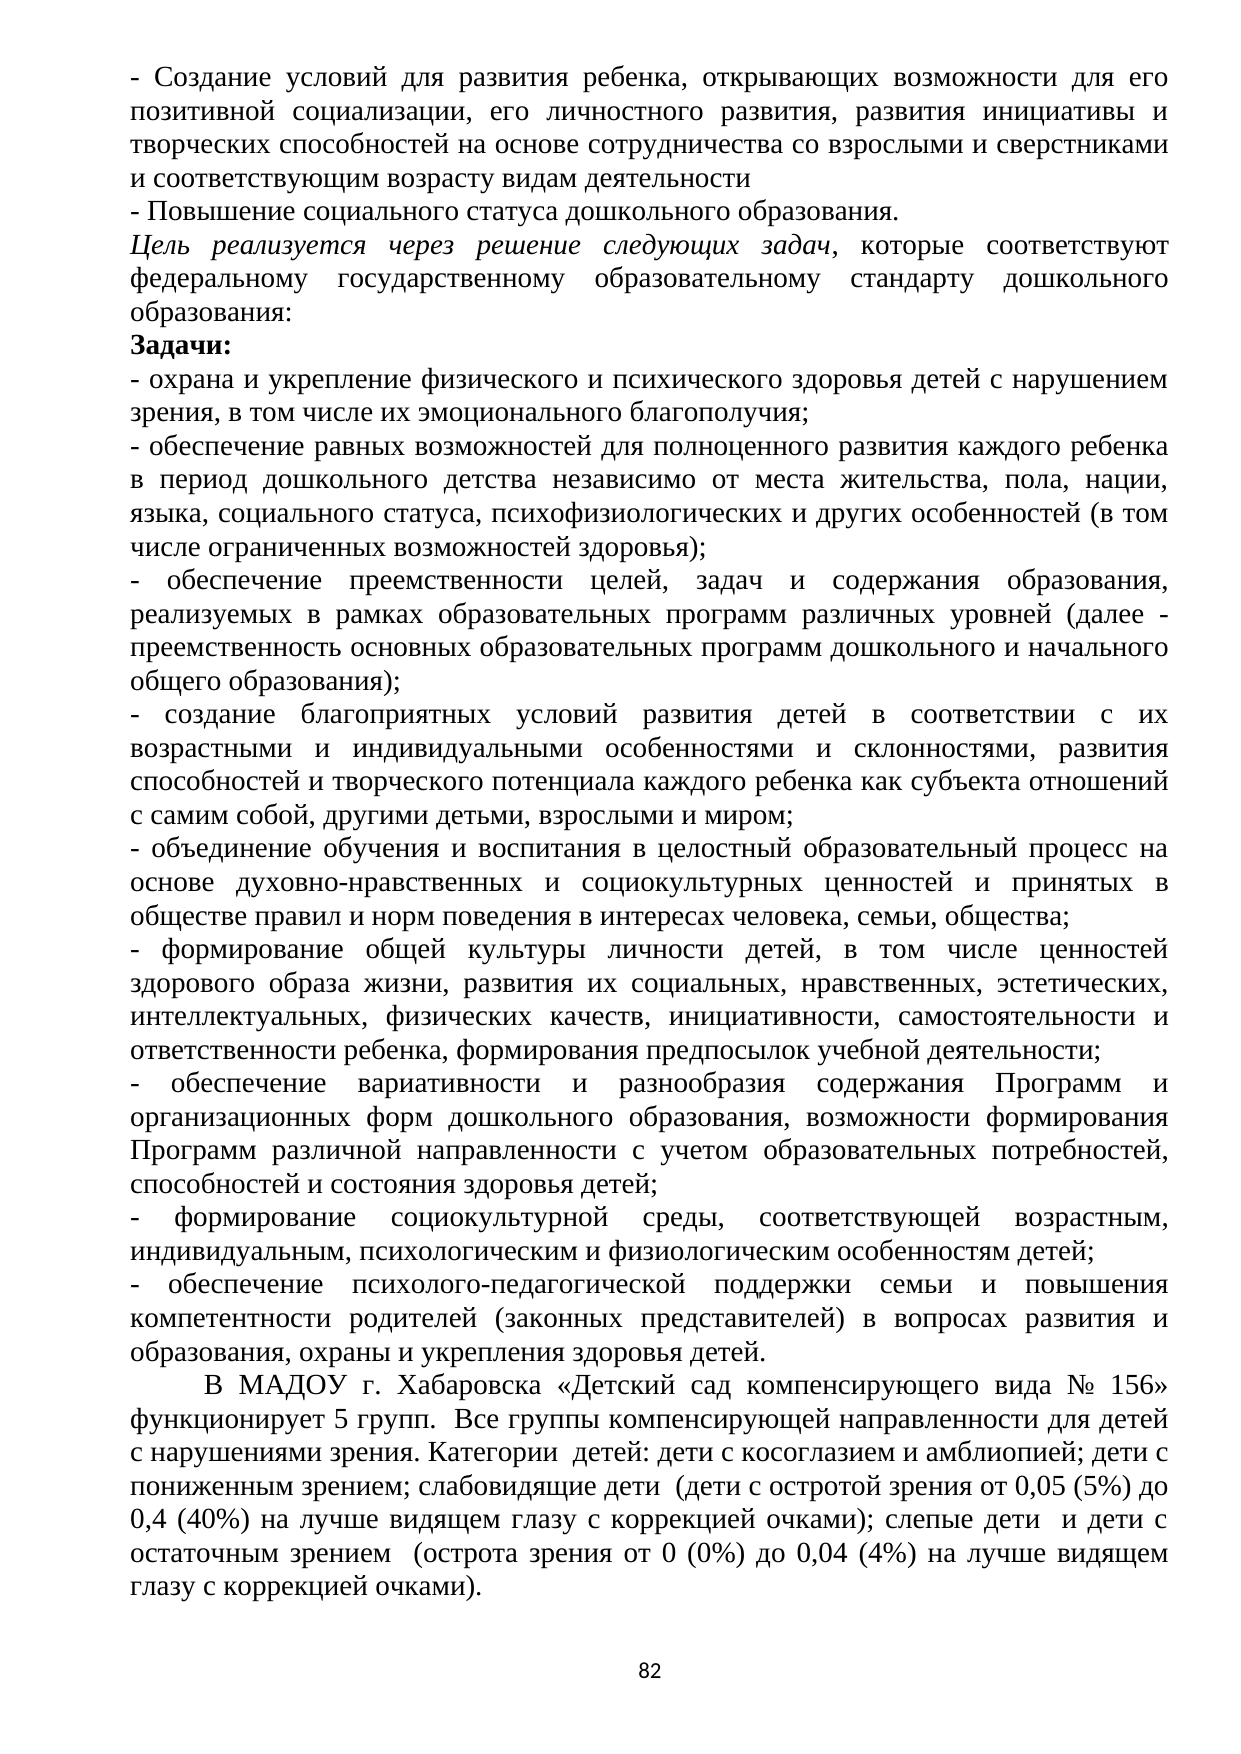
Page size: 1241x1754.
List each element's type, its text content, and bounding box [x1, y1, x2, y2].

text Цель реализуется через решение следующих задач, которые соответствуют федеральному государственному образовательному стандарту дошкольного образования: [130, 227, 1169, 327]
text - обеспечение преемственности целей, задач и содержания образования, реализуемых в рамках образовательных программ различных уровней (далее - преемственность основных образовательных программ дошкольного и начального общего образования); [130, 562, 1169, 696]
text - обеспечение психолого-педагогической поддержки семьи и повышения компетентности родителей (законных представителей) в вопросах развития и образования, охраны и укрепления здоровья детей. [130, 1267, 1169, 1367]
text В МАДОУ г. Хабаровска «Детский сад компенсирующего вида № 156» функционирует 5 групп. Все группы компенсирующей направленности для детей с нарушениями зрения. Категории детей: дети с косоглазием и амблиопией; дети с пониженным зрением; слабовидящие дети (дети с остротой зрения от 0,05 (5%) до 0,4 (40%) на лучше видящем глазу с коррекцией очками); слепые дети и дети с остаточным зрением (острота зрения от 0 (0%) до 0,04 (4%) на лучше видящем глазу с коррекцией очками). [130, 1367, 1169, 1602]
text - формирование социокультурной среды, соответствующей возрастным, индивидуальным, психологическим и физиологическим особенностям детей; [130, 1199, 1169, 1267]
text - формирование общей культуры личности детей, в том числе ценностей здорового образа жизни, развития их социальных, нравственных, эстетических, интеллектуальных, физических качеств, инициативности, самостоятельности и ответственности ребенка, формирования предпосылок учебной деятельности; [130, 931, 1169, 1065]
text - обеспечение равных возможностей для полноценного развития каждого ребенка в период дошкольного детства независимо от места жительства, пола, нации, языка, социального статуса, психофизиологических и других особенностей (в том числе ограниченных возможностей здоровья); [130, 428, 1169, 562]
text - Повышение социального статуса дошкольного образования. [130, 193, 1169, 227]
text - объединение обучения и воспитания в целостный образовательный процесс на основе духовно-нравственных и социокультурных ценностей и принятых в обществе правил и норм поведения в интересах человека, семьи, общества; [130, 831, 1169, 931]
text - создание благоприятных условий развития детей в соответствии с их возрастными и индивидуальными особенностями и склонностями, развития способностей и творческого потенциала каждого ребенка как субъекта отношений с самим собой, другими детьми, взрослыми и миром; [130, 696, 1169, 831]
text - Создание условий для развития ребенка, открывающих возможности для его позитивной социализации, его личностного развития, развития инициативы и творческих способностей на основе сотрудничества со взрослыми и сверстниками и соответствующим возрасту видам деятельности [130, 59, 1169, 193]
text - обеспечение вариативности и разнообразия содержания Программ и организационных форм дошкольного образования, возможности формирования Программ различной направленности с учетом образовательных потребностей, способностей и состояния здоровья детей; [130, 1065, 1169, 1199]
text - охрана и укрепление физического и психического здоровья детей с нарушением зрения, в том числе их эмоционального благополучия; [130, 361, 1169, 428]
text Задачи: [130, 327, 1169, 361]
